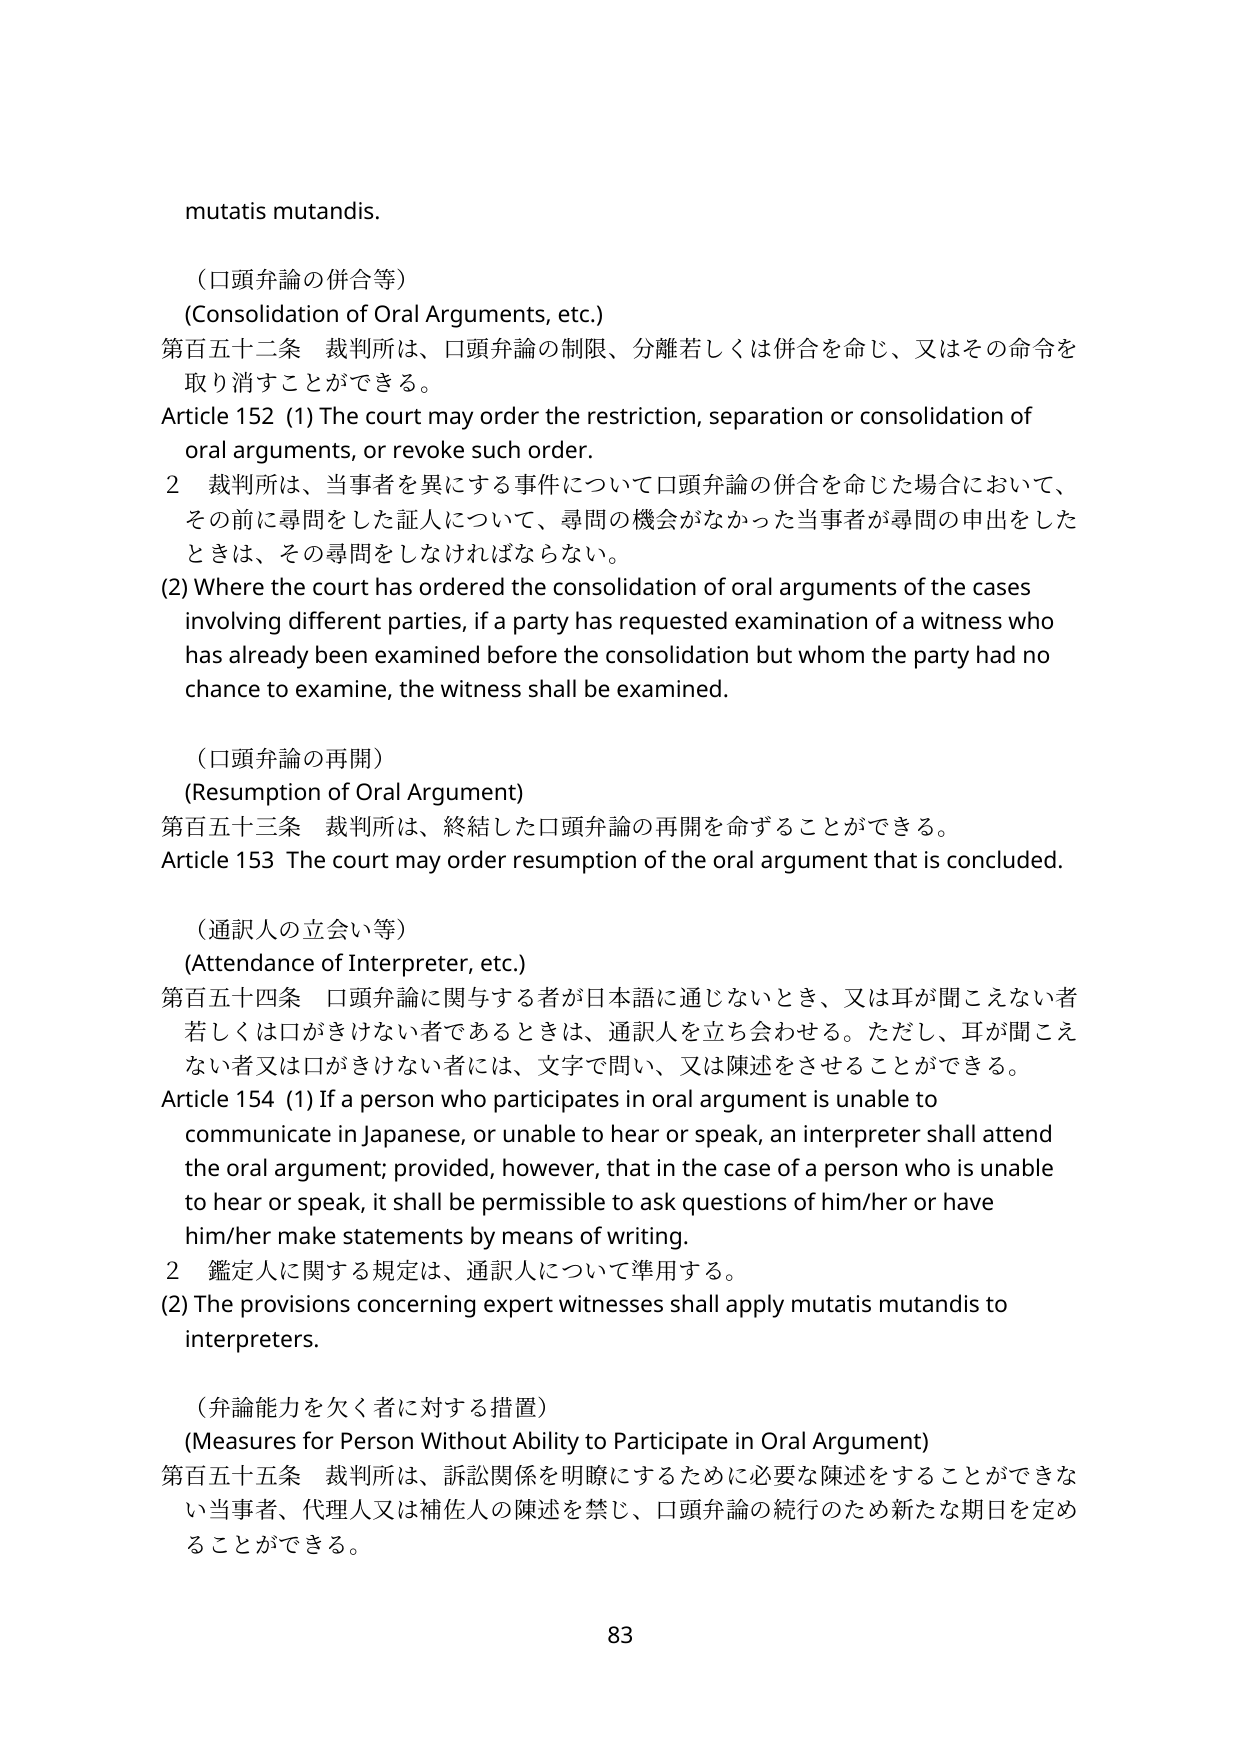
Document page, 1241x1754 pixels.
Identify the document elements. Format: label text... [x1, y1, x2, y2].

text (2) Where the court has ordered the consolidation of oral arguments of the cases involving different parties, if a party has requested examination of a witness who has already been examined before the consolidation but whom the party had no chance to examine, the witness shall be examined. [161, 569, 1079, 706]
text 第百五十三条 裁判所は、終結した口頭弁論の再開を命ずることができる。 [161, 809, 1079, 843]
text （弁論能力を欠く者に対する措置） [184, 1389, 1079, 1424]
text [161, 194, 1079, 228]
text （口頭弁論の再開） [184, 740, 1079, 774]
text Article 152 (1) The court may order the restriction, separation or consolidation of oral arguments, or revoke such order. [161, 399, 1079, 467]
text (Consolidation of Oral Arguments, etc.) [184, 296, 1079, 330]
text 第百五十四条 口頭弁論に関与する者が日本語に通じないとき、又は耳が聞こえない者若しくは口がきけない者であるときは、通訳人を立ち会わせる。ただし、耳が聞こえない者又は口がきけない者には、文字で問い、又は陳述をさせることができる。 [161, 979, 1079, 1082]
text Article 153 The court may order resumption of the oral argument that is concluded. [161, 843, 1079, 877]
text (2) The provisions concerning expert witnesses shall apply mutatis mutandis to interpreters. [161, 1287, 1079, 1355]
text 第百五十五条 裁判所は、訴訟関係を明瞭にするために必要な陳述をすることができない当事者、代理人又は補佐人の陳述を禁じ、口頭弁論の続行のため新たな期日を定めることができる。 [161, 1458, 1079, 1560]
text （口頭弁論の併合等） [184, 262, 1079, 296]
text (Measures for Person Without Ability to Participate in Oral Argument) [184, 1424, 1079, 1458]
text ２ 鑑定人に関する規定は、通訳人について準用する。 [161, 1253, 1079, 1287]
text (Resumption of Oral Argument) [184, 774, 1079, 809]
text 第百五十二条 裁判所は、口頭弁論の制限、分離若しくは併合を命じ、又はその命令を取り消すことができる。 [161, 330, 1079, 399]
text ２ 裁判所は、当事者を異にする事件について口頭弁論の併合を命じた場合において、その前に尋問をした証人について、尋問の機会がなかった当事者が尋問の申出をしたときは、その尋問をしなければならない。 [161, 467, 1079, 569]
text Article 154 (1) If a person who participates in oral argument is unable to communicate in Japanese, or unable to hear or speak, an interpreter shall attend the oral argument; provided, however, that in the case of a person who is unable to hear or speak, it shall be permissible to ask questions of him/her or have him/her make statements by means of writing. [161, 1082, 1079, 1253]
text (Attendance of Interpreter, etc.) [184, 945, 1079, 979]
text （通訳人の立会い等） [184, 911, 1079, 945]
